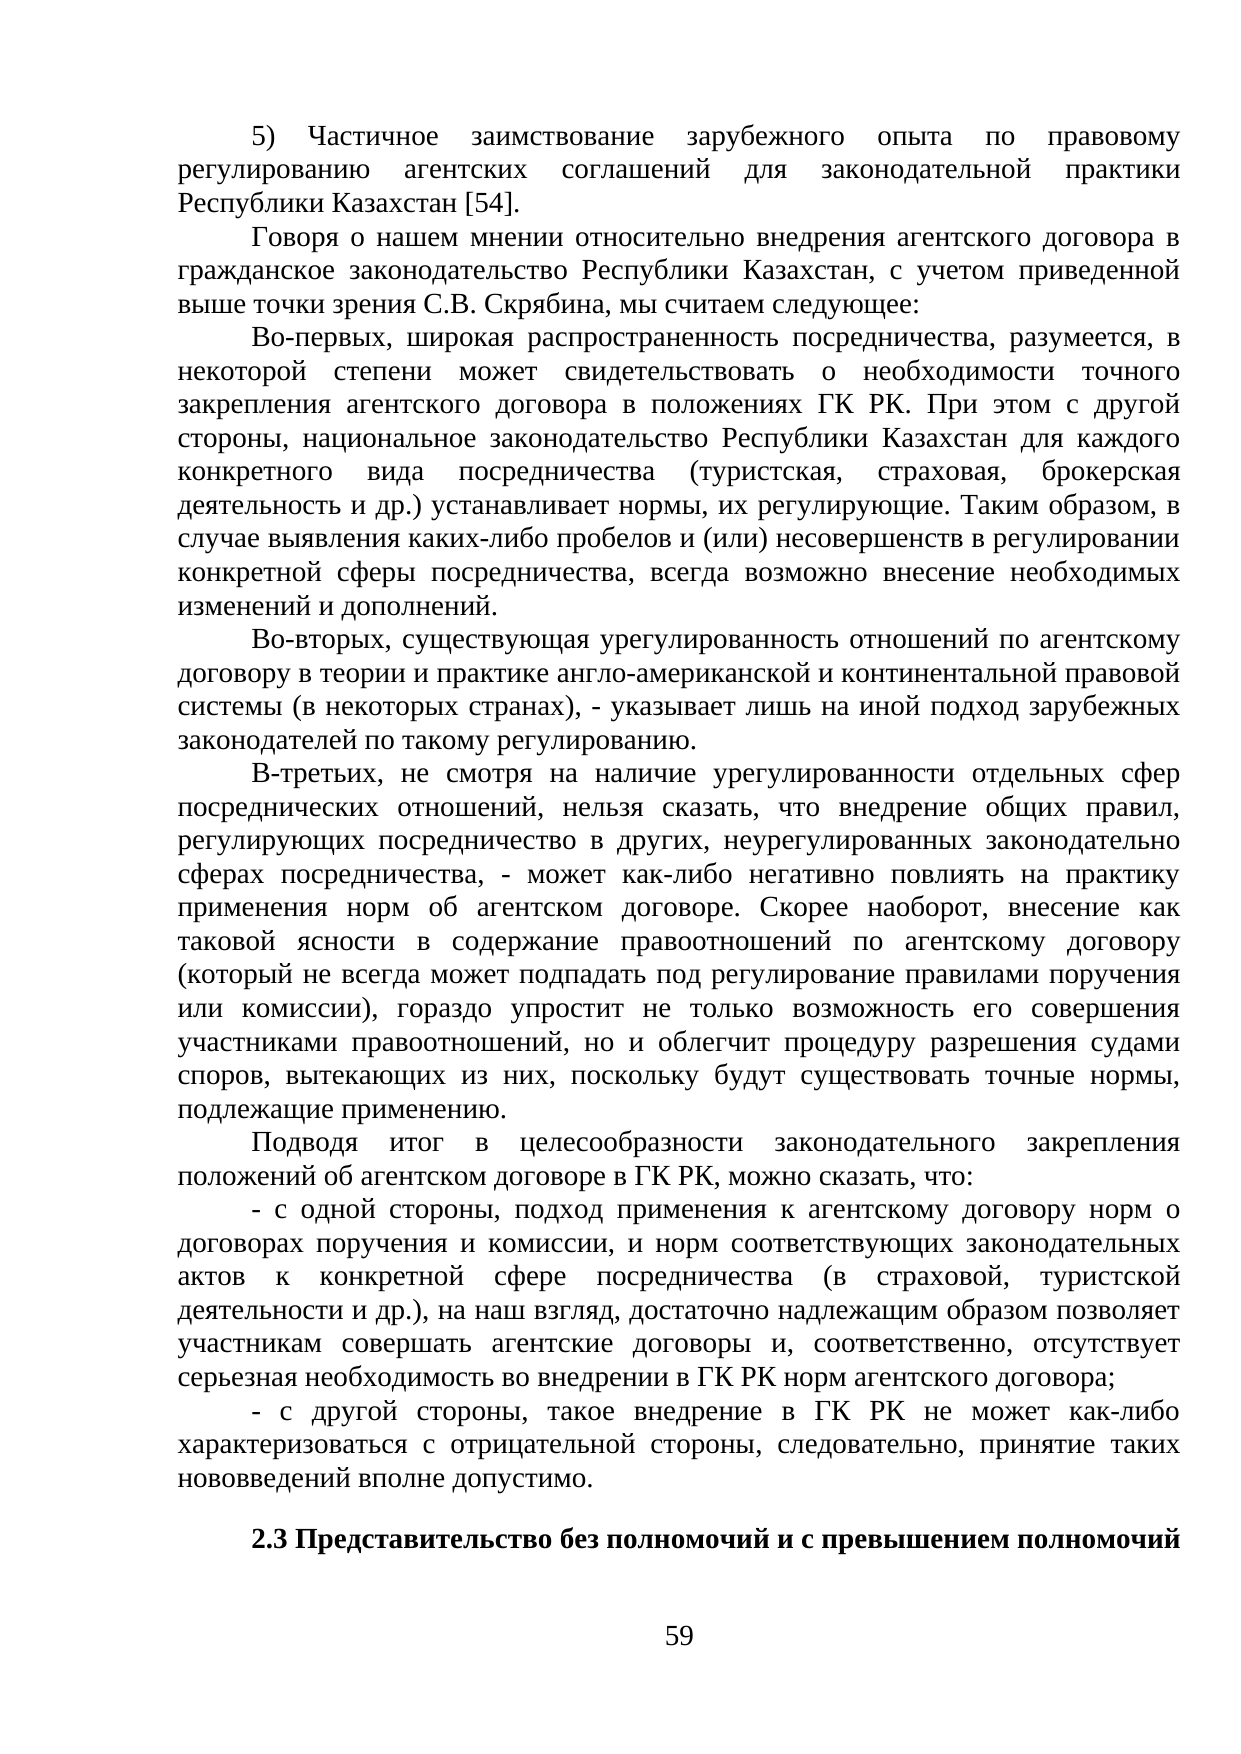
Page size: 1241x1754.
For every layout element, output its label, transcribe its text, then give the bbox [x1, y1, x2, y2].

text - с другой стороны, такое внедрение в ГК РК не может как-либо характеризоваться с отрицательной стороны, следовательно, принятие таких нововведений вполне допустимо. [177, 1393, 1181, 1493]
text Во-вторых, существующая урегулированность отношений по агентскому договору в теории и практике англо-американской и континентальной правовой системы (в некоторых странах), - указывает лишь на иной подход зарубежных законодателей по такому регулированию. [177, 621, 1181, 755]
text Говоря о нашем мнении относительно внедрения агентского договора в гражданское законодательство Республики Казахстан, с учетом приведенной выше точки зрения С.В. Скрябина, мы считаем следующее: [177, 219, 1181, 319]
text 2.3 Представительство без полномочий и с превышением полномочий [177, 1521, 1181, 1555]
text - с одной стороны, подход применения к агентскому договору норм о договорах поручения и комиссии, и норм соответствующих законодательных актов к конкретной сфере посредничества (в страховой, туристской деятельности и др.), на наш взгляд, достаточно надлежащим образом позволяет участникам совершать агентские договоры и, соответственно, отсутствует серьезная необходимость во внедрении в ГК РК норм агентского договора; [177, 1191, 1181, 1393]
text 5) Частичное заимствование зарубежного опыта по правовому регулированию агентских соглашений для законодательной практики Республики Казахстан [54]. [177, 118, 1181, 219]
text В-третьих, не смотря на наличие урегулированности отдельных сфер посреднических отношений, нельзя сказать, что внедрение общих правил, регулирующих посредничество в других, неурегулированных законодательно сферах посредничества, - может как-либо негативно повлиять на практику применения норм об агентском договоре. Скорее наоборот, внесение как таковой ясности в содержание правоотношений по агентскому договору (который не всегда может подпадать под регулирование правилами поручения или комиссии), гораздо упростит не только возможность его совершения участниками правоотношений, но и облегчит процедуру разрешения судами споров, вытекающих из них, поскольку будут существовать точные нормы, подлежащие применению. [177, 755, 1181, 1124]
text Во-первых, широкая распространенность посредничества, разумеется, в некоторой степени может свидетельствовать о необходимости точного закрепления агентского договора в положениях ГК РК. При этом с другой стороны, национальное законодательство Республики Казахстан для каждого конкретного вида посредничества (туристская, страховая, брокерская деятельность и др.) устанавливает нормы, их регулирующие. Таким образом, в случае выявления каких-либо пробелов и (или) несовершенств в регулировании конкретной сферы посредничества, всегда возможно внесение необходимых изменений и дополнений. [177, 319, 1181, 621]
text Подводя итог в целесообразности законодательного закрепления положений об агентском договоре в ГК РК, можно сказать, что: [177, 1124, 1181, 1191]
